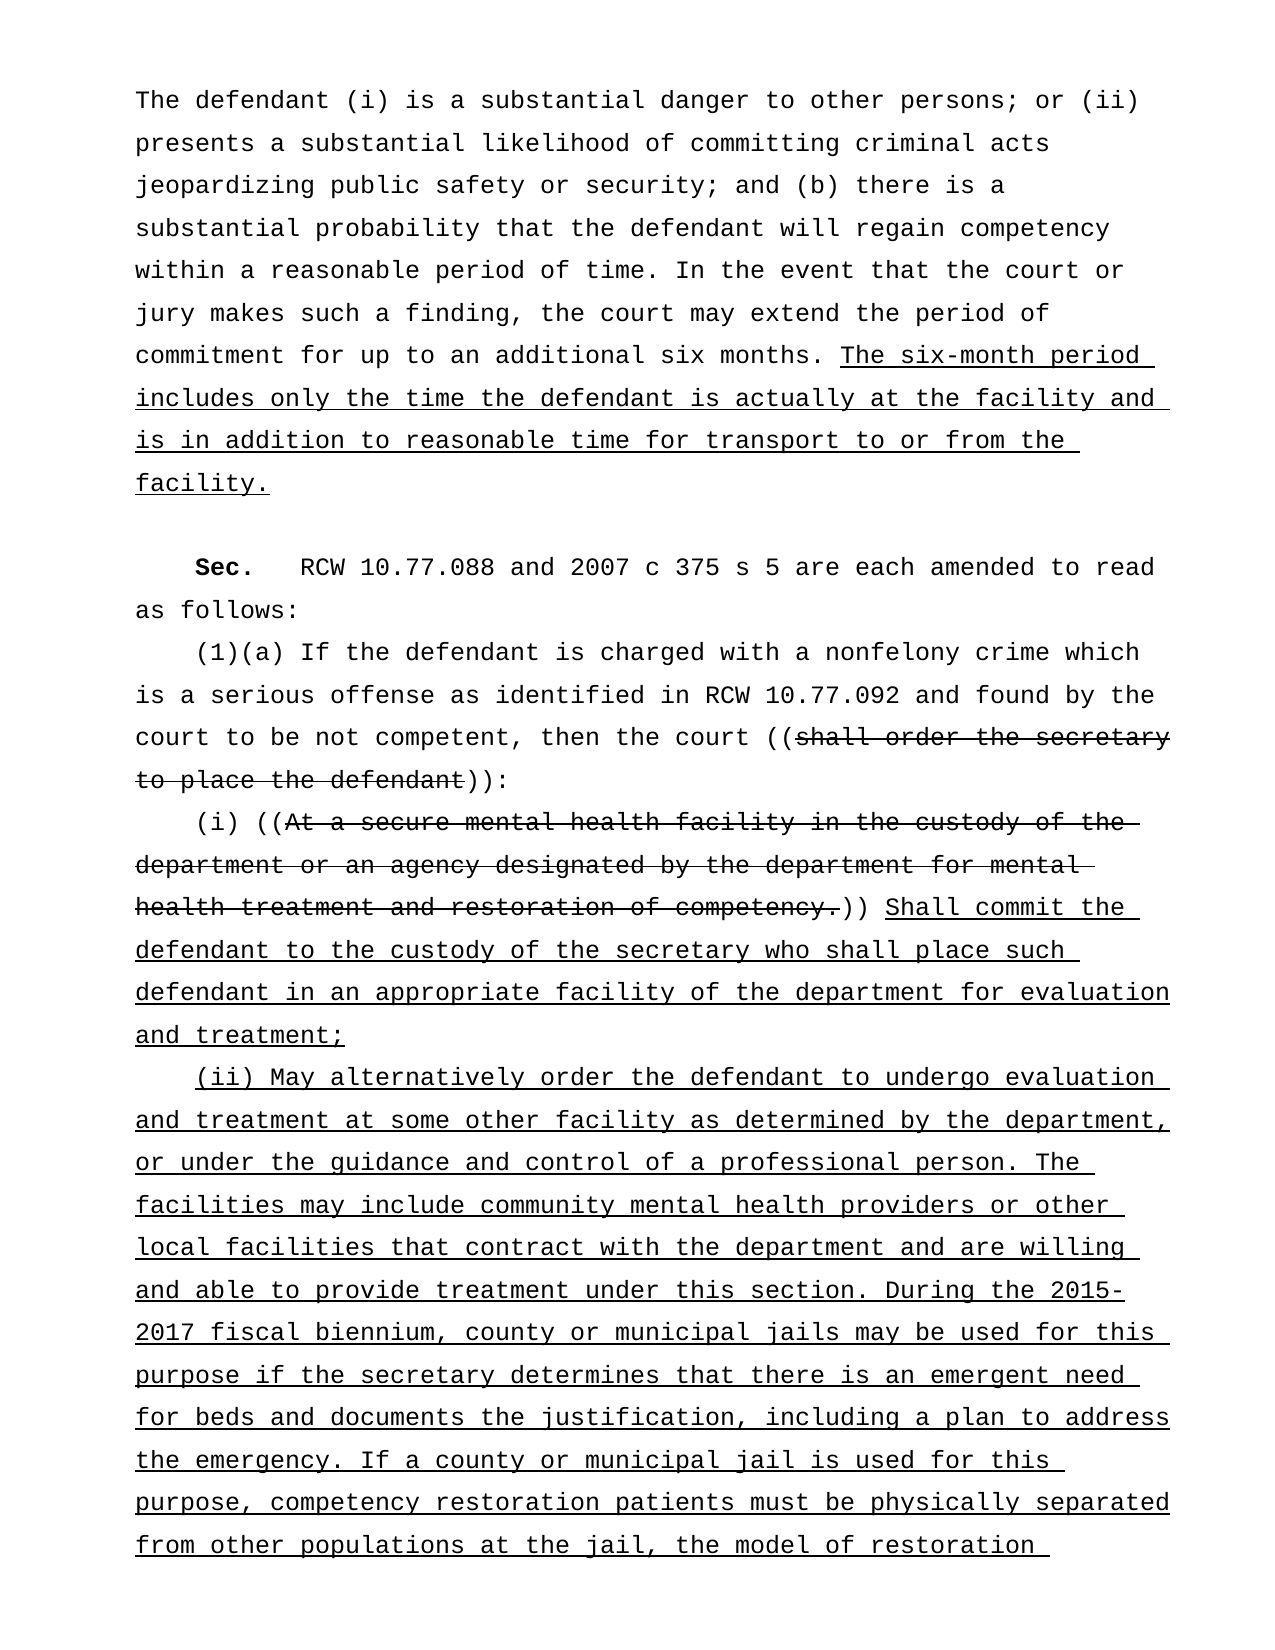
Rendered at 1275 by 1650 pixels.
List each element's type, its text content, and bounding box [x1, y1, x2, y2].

text (i) ((At a secure mental health facility in the custody of the department or an agency designated by the department for mental health treatment and restoration of competency.)) Shall commit the defendant to the custody of the secretary who shall place such defendant in an appropriate facility of the department for evaluation and treatment; [135, 797, 1170, 1003]
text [135, 75, 1170, 409]
text Sec. RCW 10.77.088 and 2007 c 375 s 5 are each amended to read as follows: [135, 542, 1170, 627]
text (i) ((At a secure mental health facility in the custody of the department or an agency designated by the department for mental health treatment and restoration of competency.)) Shall commit the defendant to the custody of the secretary who shall place such defendant in an appropriate facility of the department for evaluation and treatment; [135, 1005, 1170, 1052]
text (1)(a) If the defendant is charged with a nonfelony crime which is a serious offense as identified in RCW 10.77.092 and found by the court to be not competent, then the court ((shall order the secretary to place the defendant)): [135, 627, 1170, 797]
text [135, 1515, 1170, 1562]
